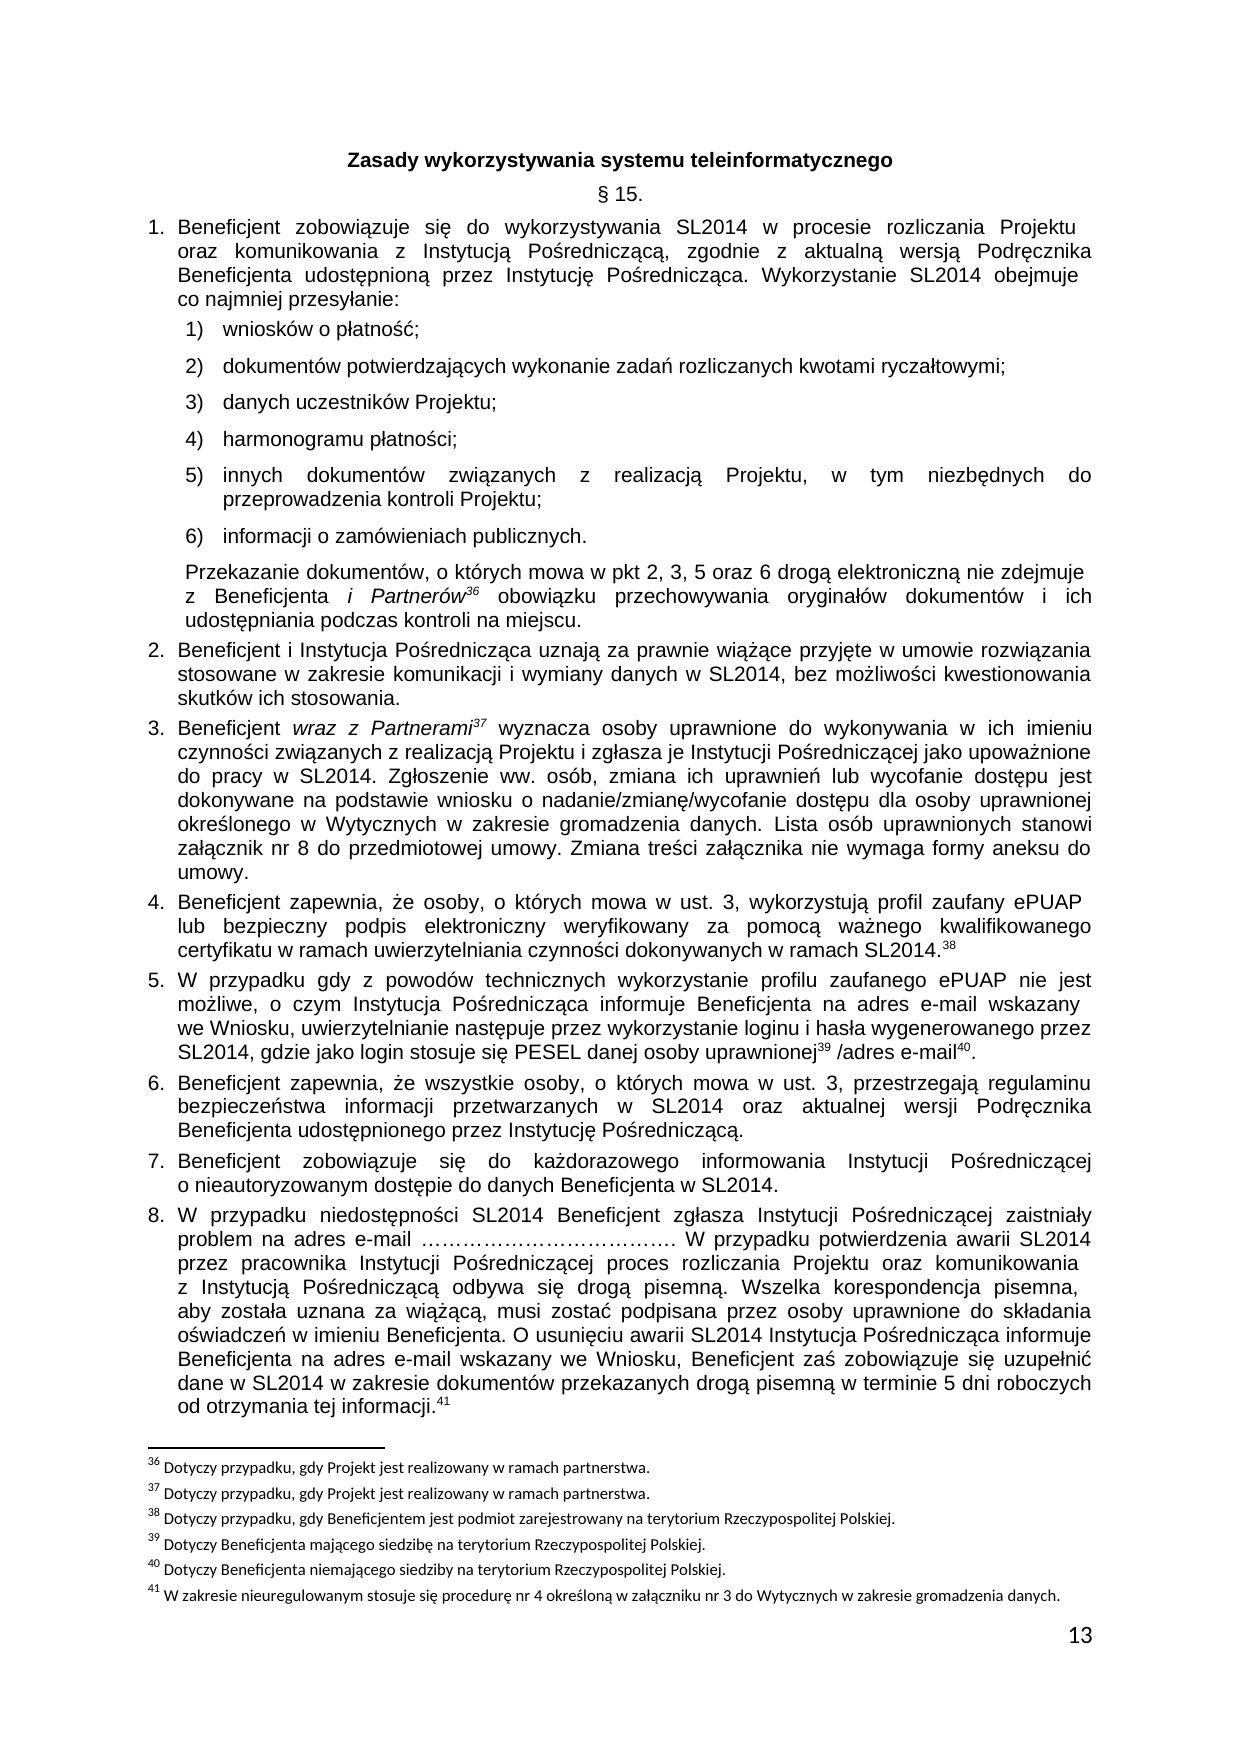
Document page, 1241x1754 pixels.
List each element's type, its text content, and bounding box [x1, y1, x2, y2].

text § 15. [148, 181, 1092, 205]
list wniosków o płatność; [185, 317, 1092, 341]
list Beneficjent wraz z Partnerami wyznacza osoby uprawnione do wykonywania w ich imieniu czynności związanych z realizacją Projektu i zgłasza je Instytucji Pośredniczącej jako upoważnione do pracy w SL2014. Zgłoszenie ww. osób, zmiana ich uprawnień lub wycofanie dostępu jest dokonywane na podstawie wniosku o nadanie/zmianę/wycofanie dostępu dla osoby uprawnionej określonego w Wytycznych w zakresie gromadzenia danych. Lista osób uprawnionych stanowi załącznik nr 8 do przedmiotowej umowy. Zmiana treści załącznika nie wymaga formy aneksu do umowy. [148, 716, 1092, 884]
list innych dokumentów związanych z realizacją Projektu, w tym niezbędnych do przeprowadzenia kontroli Projektu; [185, 463, 1092, 511]
list Beneficjent zobowiązuje się do wykorzystywania SL2014 w procesie rozliczania Projektu oraz komunikowania z Instytucją Pośredniczącą, zgodnie z aktualną wersją Podręcznika Beneficjenta udostępnioną przez Instytucję Pośrednicząca. Wykorzystanie SL2014 obejmuje co najmniej przesyłanie: [148, 215, 1092, 311]
list W przypadku gdy z powodów technicznych wykorzystanie profilu zaufanego ePUAP nie jest możliwe, o czym Instytucja Pośrednicząca informuje Beneficjenta na adres e-mail wskazany we Wniosku, uwierzytelnianie następuje przez wykorzystanie loginu i hasła wygenerowanego przez SL2014, gdzie jako login stosuje się PESEL danej osoby uprawnionej /adres e-mail. [148, 968, 1092, 1064]
list W przypadku niedostępności SL2014 Beneficjent zgłasza Instytucji Pośredniczącej zaistniały problem na adres e-mail ………………………………. W przypadku potwierdzenia awarii SL2014 przez pracownika Instytucji Pośredniczącej proces rozliczania Projektu oraz komunikowania z Instytucją Pośredniczącą odbywa się drogą pisemną. Wszelka korespondencja pisemna, aby została uznana za wiążącą, musi zostać podpisana przez osoby uprawnione do składania oświadczeń w imieniu Beneficjenta. O usunięciu awarii SL2014 Instytucja Pośrednicząca informuje Beneficjenta na adres e-mail wskazany we Wniosku, Beneficjent zaś zobowiązuje się uzupełnić dane w SL2014 w zakresie dokumentów przekazanych drogą pisemną w terminie 5 dni roboczych od otrzymania tej informacji. [148, 1203, 1092, 1418]
list danych uczestników Projektu; [185, 390, 1092, 414]
list dokumentów potwierdzających wykonanie zadań rozliczanych kwotami ryczałtowymi; [185, 354, 1092, 378]
list Beneficjent zapewnia, że wszystkie osoby, o których mowa w ust. 3, przestrzegają regulaminu bezpieczeństwa informacji przetwarzanych w SL2014 oraz aktualnej wersji Podręcznika Beneficjenta udostępnionego przez Instytucję Pośredniczącą. [148, 1070, 1092, 1142]
list Beneficjent zapewnia, że osoby, o których mowa w ust. 3, wykorzystują profil zaufany ePUAP lub bezpieczny podpis elektroniczny weryfikowany za pomocą ważnego kwalifikowanego certyfikatu w ramach uwierzytelniania czynności dokonywanych w ramach SL2014. [148, 890, 1092, 962]
list harmonogramu płatności; [185, 427, 1092, 451]
list Beneficjent zobowiązuje się do każdorazowego informowania Instytucji Pośredniczącej o nieautoryzowanym dostępie do danych Beneficjenta w SL2014. [148, 1148, 1092, 1196]
list Beneficjent i Instytucja Pośrednicząca uznają za prawnie wiążące przyjęte w umowie rozwiązania stosowane w zakresie komunikacji i wymiany danych w SL2014, bez możliwości kwestionowania skutków ich stosowania. [148, 638, 1092, 710]
text Przekazanie dokumentów, o których mowa w pkt 2, 3, 5 oraz 6 drogą elektroniczną nie zdejmuje z Beneficjenta i Partnerów obowiązku przechowywania oryginałów dokumentów i ich udostępniania podczas kontroli na miejscu. [185, 560, 1092, 632]
text Zasady wykorzystywania systemu teleinformatycznego [148, 148, 1092, 172]
list informacji o zamówieniach publicznych. [185, 523, 1092, 547]
